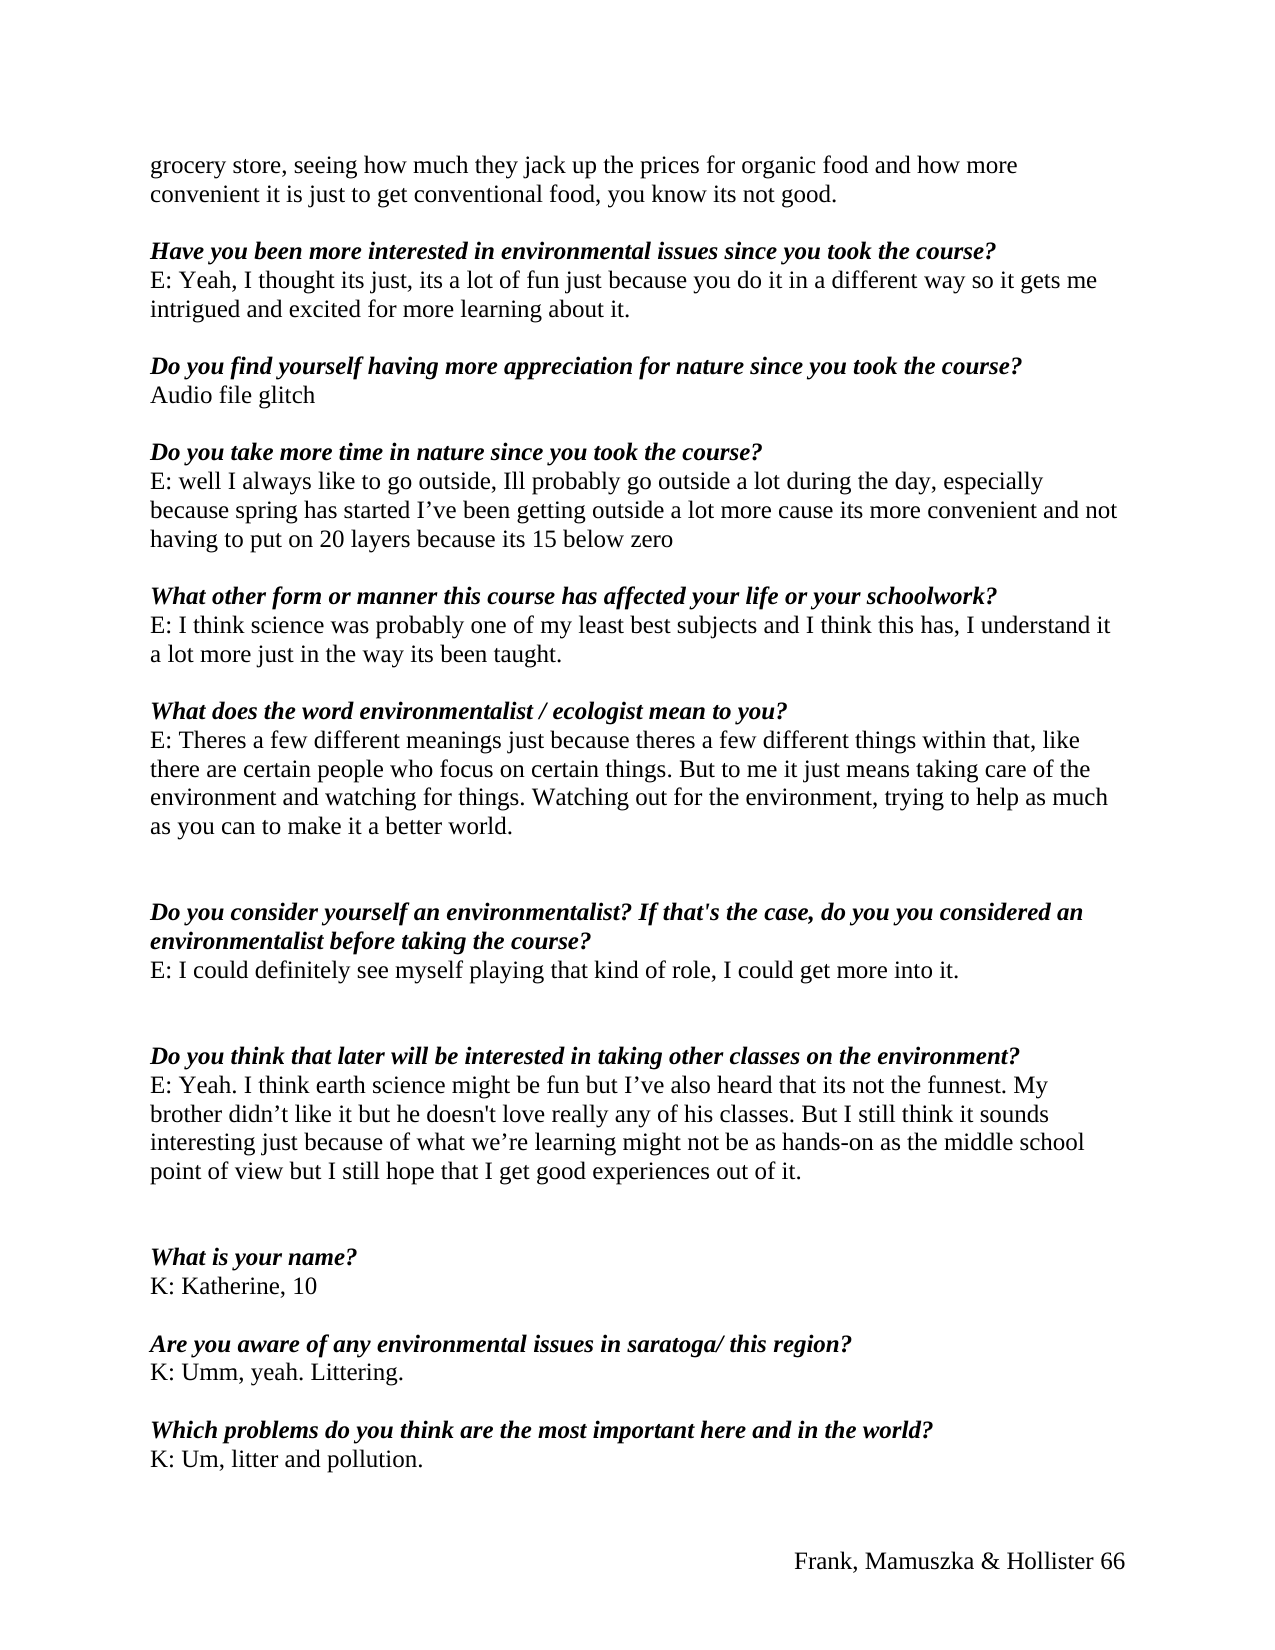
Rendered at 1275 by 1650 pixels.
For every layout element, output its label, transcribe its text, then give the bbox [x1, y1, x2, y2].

text E: Yeah, I thought its just, its a lot of fun just because you do it in a different way so it gets me intrigued and excited for more learning about it. [150, 265, 1125, 322]
text E: I could definitely see myself playing that kind of role, I could get more into it. [150, 955, 1125, 984]
text K: Um, litter and pollution. [150, 1444, 1125, 1472]
text K: Katherine, 10 [150, 1271, 1125, 1300]
text What is your name? [150, 1242, 1125, 1271]
text Are you aware of any environmental issues in saratoga/ this region? [150, 1329, 1125, 1357]
text E: I think science was probably one of my least best subjects and I think this has, I understand it a lot more just in the way its been taught. [150, 610, 1125, 667]
text What other form or manner this course has affected your life or your schoolwork? [150, 581, 1125, 610]
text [150, 150, 1125, 207]
text Do you consider yourself an environmentalist? If that's the case, do you you considered an environmentalist before taking the course? [150, 897, 1125, 955]
text Audio file glitch [150, 380, 1125, 409]
text E: well I always like to go outside, Ill probably go outside a lot during the day, especially because spring has started I’ve been getting outside a lot more cause its more convenient and not having to put on 20 layers because its 15 below zero [150, 466, 1125, 552]
text E: Yeah. I think earth science might be fun but I’ve also heard that its not the funnest. My brother didn’t like it but he doesn't love really any of his classes. But I still think it sounds interesting just because of what we’re learning might not be as hands-on as the middle school point of view but I still hope that I get good experiences out of it. [150, 1070, 1125, 1185]
text Which problems do you think are the most important here and in the world? [150, 1415, 1125, 1444]
text E: Theres a few different meanings just because theres a few different things within that, like there are certain people who focus on certain things. But to me it just means taking care of the environment and watching for things. Watching out for the environment, trying to help as much as you can to make it a better world. [150, 725, 1125, 840]
text Do you take more time in nature since you took the course? [150, 437, 1125, 466]
text Have you been more interested in environmental issues since you took the course? [150, 236, 1125, 265]
text Do you think that later will be interested in taking other classes on the environment? [150, 1041, 1125, 1070]
text K: Umm, yeah. Littering. [150, 1357, 1125, 1386]
text Do you find yourself having more appreciation for nature since you took the course? [150, 351, 1125, 380]
text What does the word environmentalist / ecologist mean to you? [150, 696, 1125, 725]
